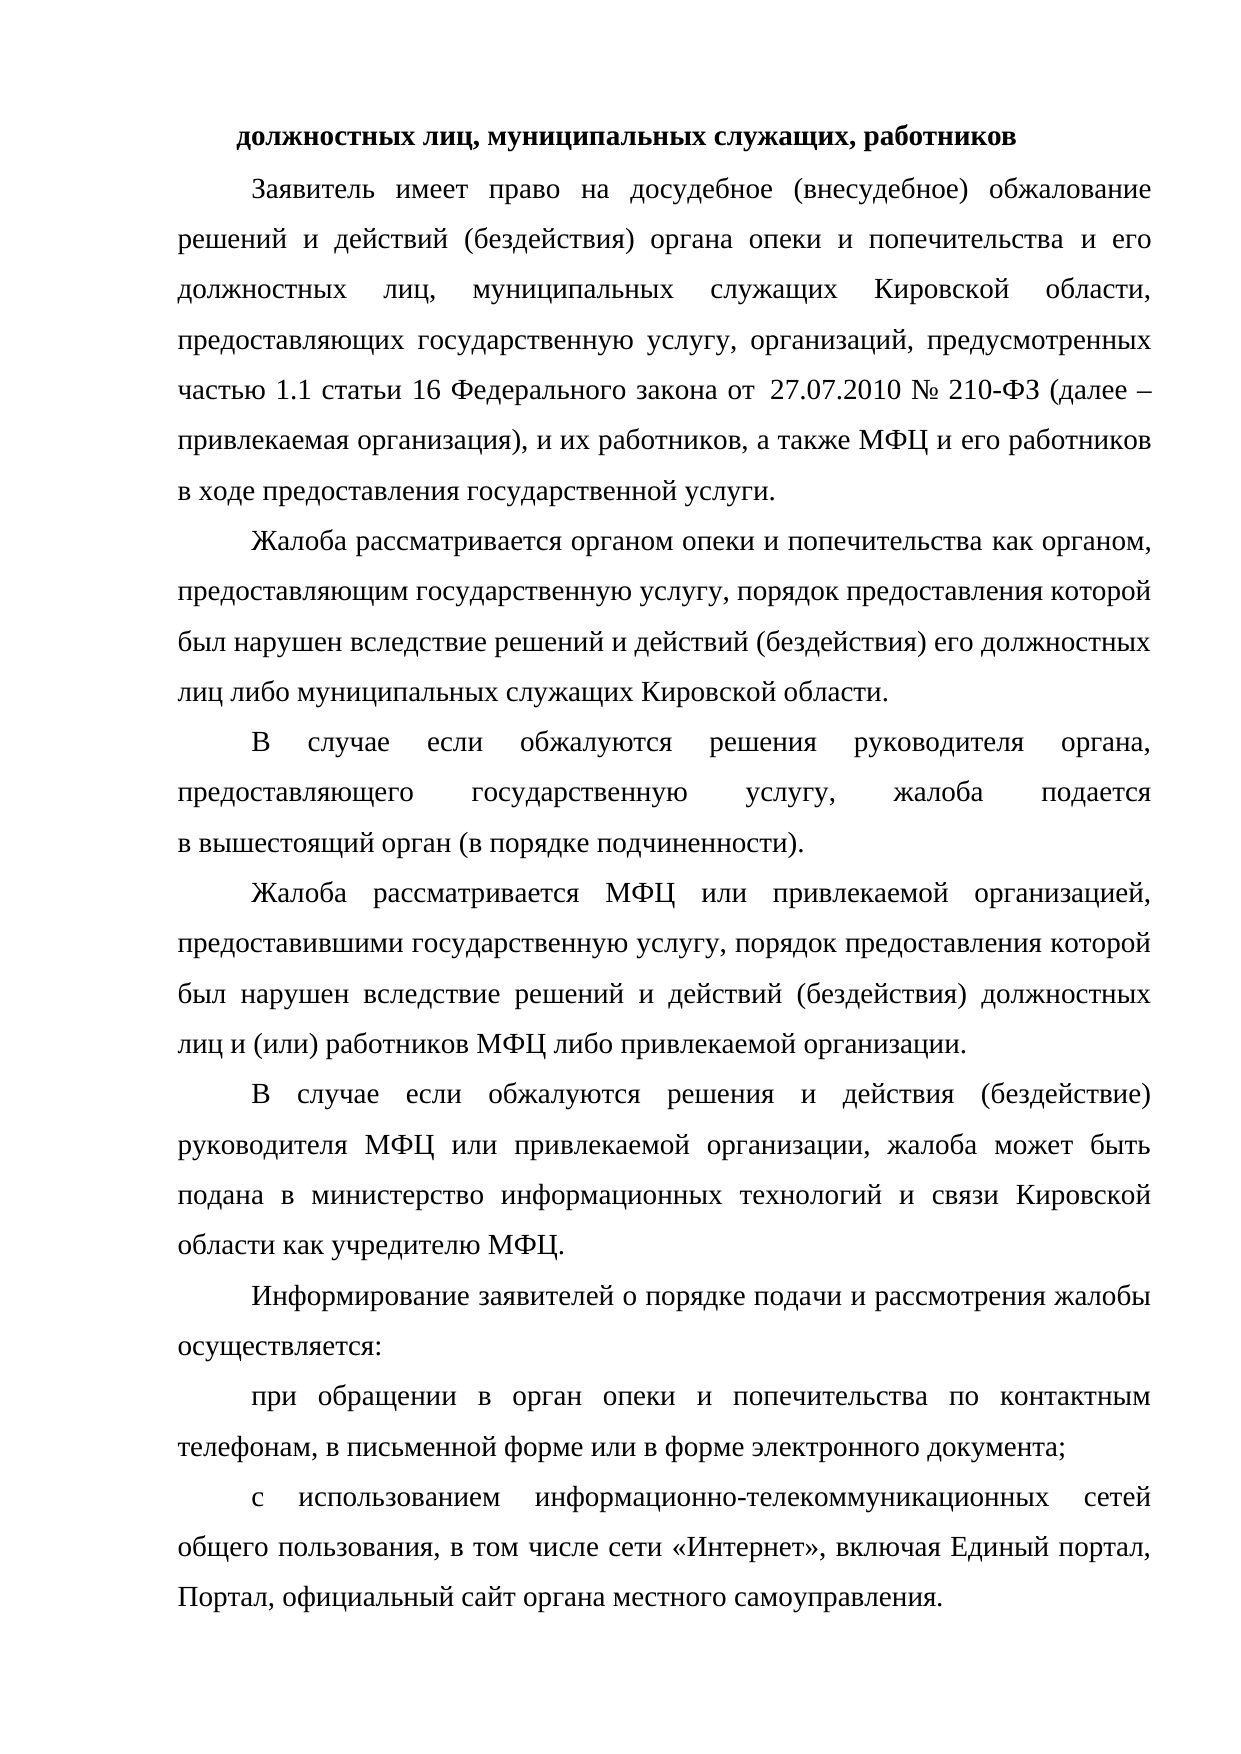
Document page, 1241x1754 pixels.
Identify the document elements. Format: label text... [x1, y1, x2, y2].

text Жалоба рассматривается органом опеки и попечительства как органом, предоставляющим государственную услугу, порядок предоставления которой был нарушен вследствие решений и действий (бездействия) его должностных лиц либо муниципальных служащих Кировской области. [177, 523, 1152, 707]
text В случае если обжалуются решения и действия (бездействие) руководителя МФЦ или привлекаемой организации, жалоба может быть подана в министерство информационных технологий и связи Кировской области как учредителю МФЦ. [177, 1076, 1152, 1261]
text Информирование заявителей о порядке подачи и рассмотрения жалобы осуществляется: [177, 1278, 1152, 1362]
text Жалоба рассматривается МФЦ или привлекаемой организацией, предоставившими государственную услугу, порядок предоставления которой был нарушен вследствие решений и действий (бездействия) должностных лиц и (или) работников МФЦ либо привлекаемой организации. [177, 875, 1152, 1060]
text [192, 118, 1152, 152]
text Заявитель имеет право на досудебное (внесудебное) обжалование решений и действий (бездействия) органа опеки и попечительства и его должностных лиц, муниципальных служащих Кировской области, предоставляющих государственную услугу, организаций, предусмотренных частью 1.1 статьи 16 Федерального закона от 27.07.2010 № 210-ФЗ (далее – привлекаемая организация), и их работников, а также МФЦ и его работников в ходе предоставления государственной услуги. [177, 171, 1152, 506]
text В случае если обжалуются решения руководителя органа, предоставляющего государственную услугу, жалоба подается в вышестоящий орган (в порядке подчиненности). [177, 724, 1152, 858]
text при обращении в орган опеки и попечительства по контактным телефонам, в письменной форме или в форме электронного документа; [177, 1378, 1152, 1462]
text с использованием информационно-телекоммуникационных сетей общего пользования, в том числе сети «Интернет», включая Единый портал, Портал, официальный сайт органа местного самоуправления. [177, 1479, 1152, 1613]
